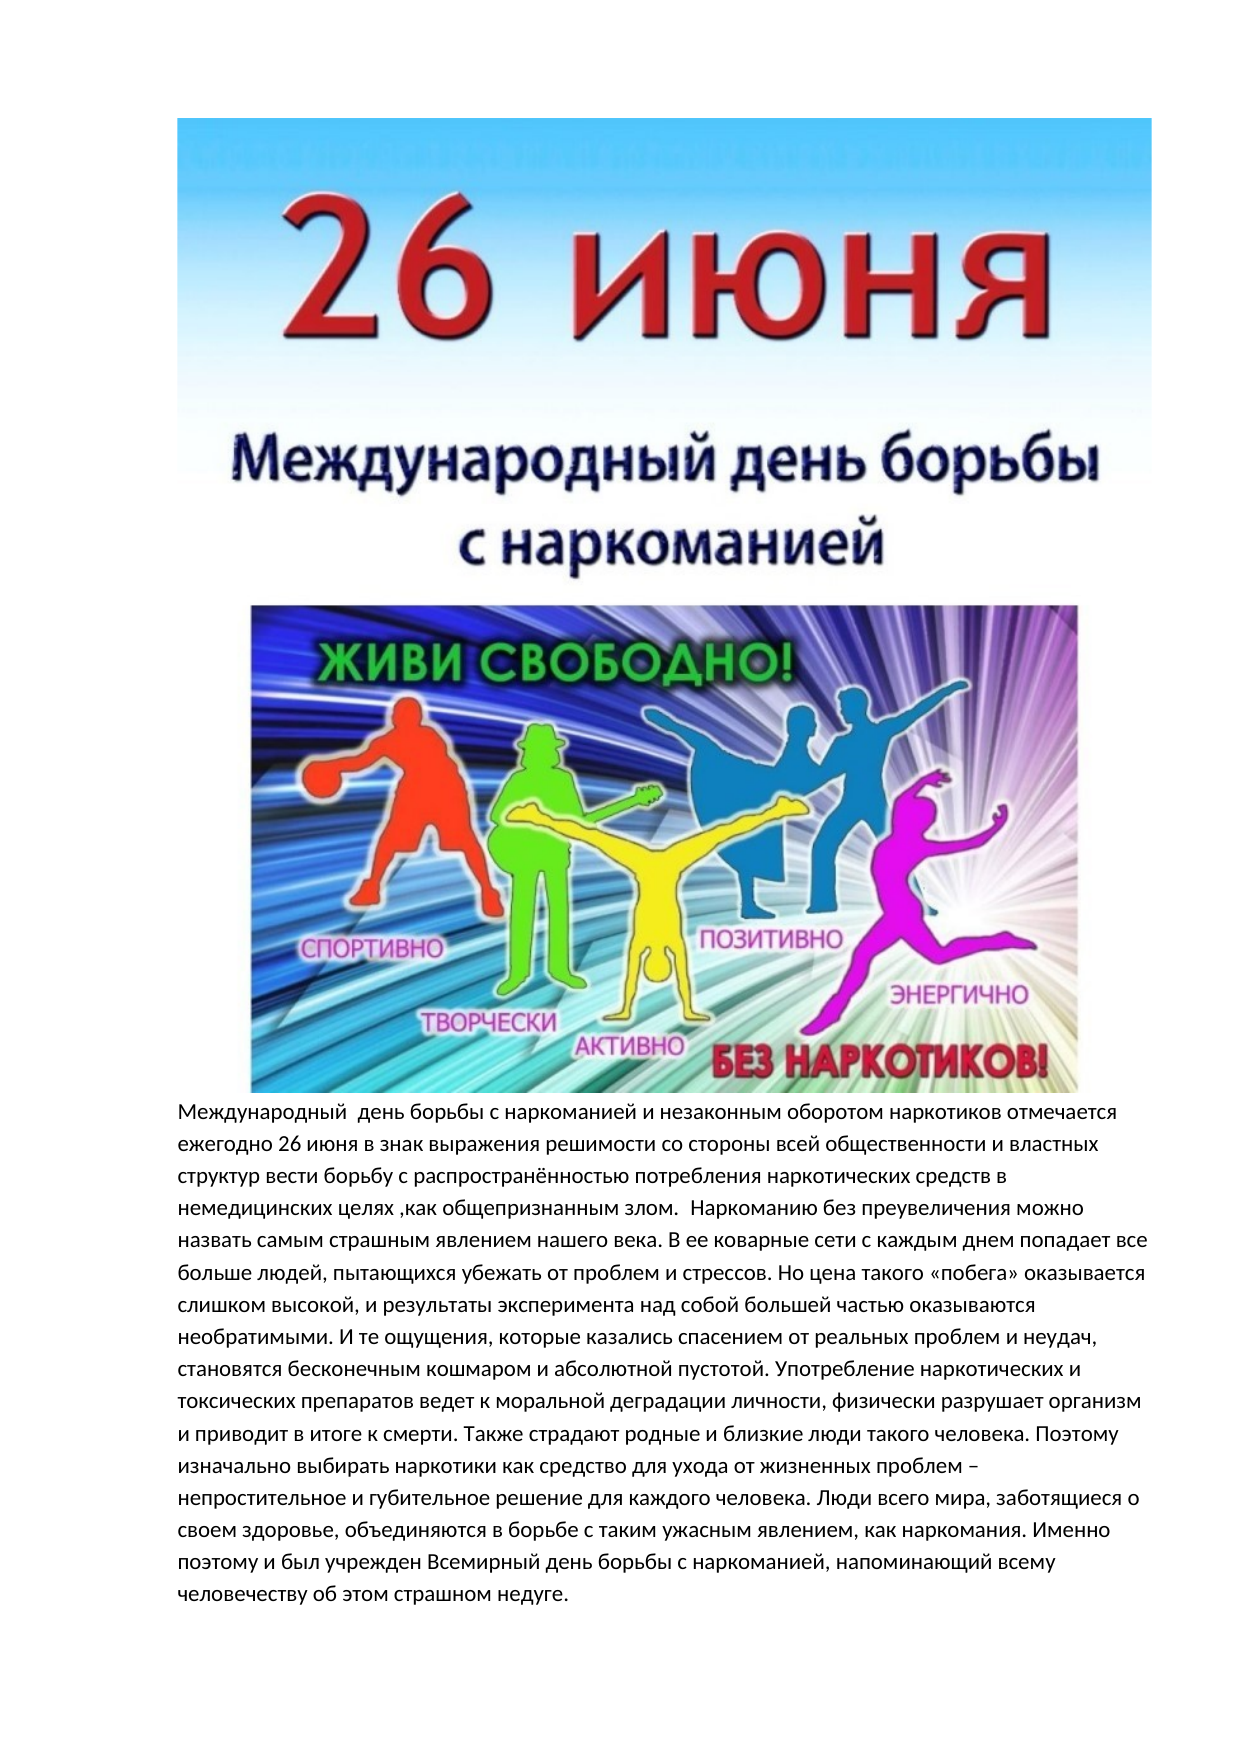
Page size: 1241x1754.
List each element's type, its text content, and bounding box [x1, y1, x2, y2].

text Международный день борьбы с наркоманией и незаконным оборотом наркотиков отмечается ежегодно 26 июня в знак выражения решимости со стороны всей общественности и властных структур вести борьбу с распространённостью потребления наркотических средств в немедицинских целях ,как общепризнанным злом. Наркоманию без преувеличения можно назвать самым страшным явлением нашего века. В ее коварные сети с каждым днем попадает все больше людей, пытающихся убежать от проблем и стрессов. Но цена такого «побега» оказывается слишком высокой, и результаты эксперимента над собой большей частью оказываются необратимыми. И те ощущения, которые казались спасением от реальных проблем и неудач, становятся бесконечным кошмаром и абсолютной пустотой. Употребление наркотических и токсических препаратов ведет к моральной деградации личности, физически разрушает организм и приводит в итоге к смерти. Также страдают родные и близкие люди такого человека. Поэтому изначально выбирать наркотики как средство для ухода от жизненных проблем – непростительное и губительное решение для каждого человека. Люди всего мира, заботящиеся о своем здоровье, объединяются в борьбе с таким ужасным явлением, как наркомания. Именно поэтому и был учрежден Всемирный день борьбы с наркоманией, напоминающий всему человечеству об этом страшном недуге. [177, 1093, 1152, 1608]
picture [177, 118, 1152, 1093]
